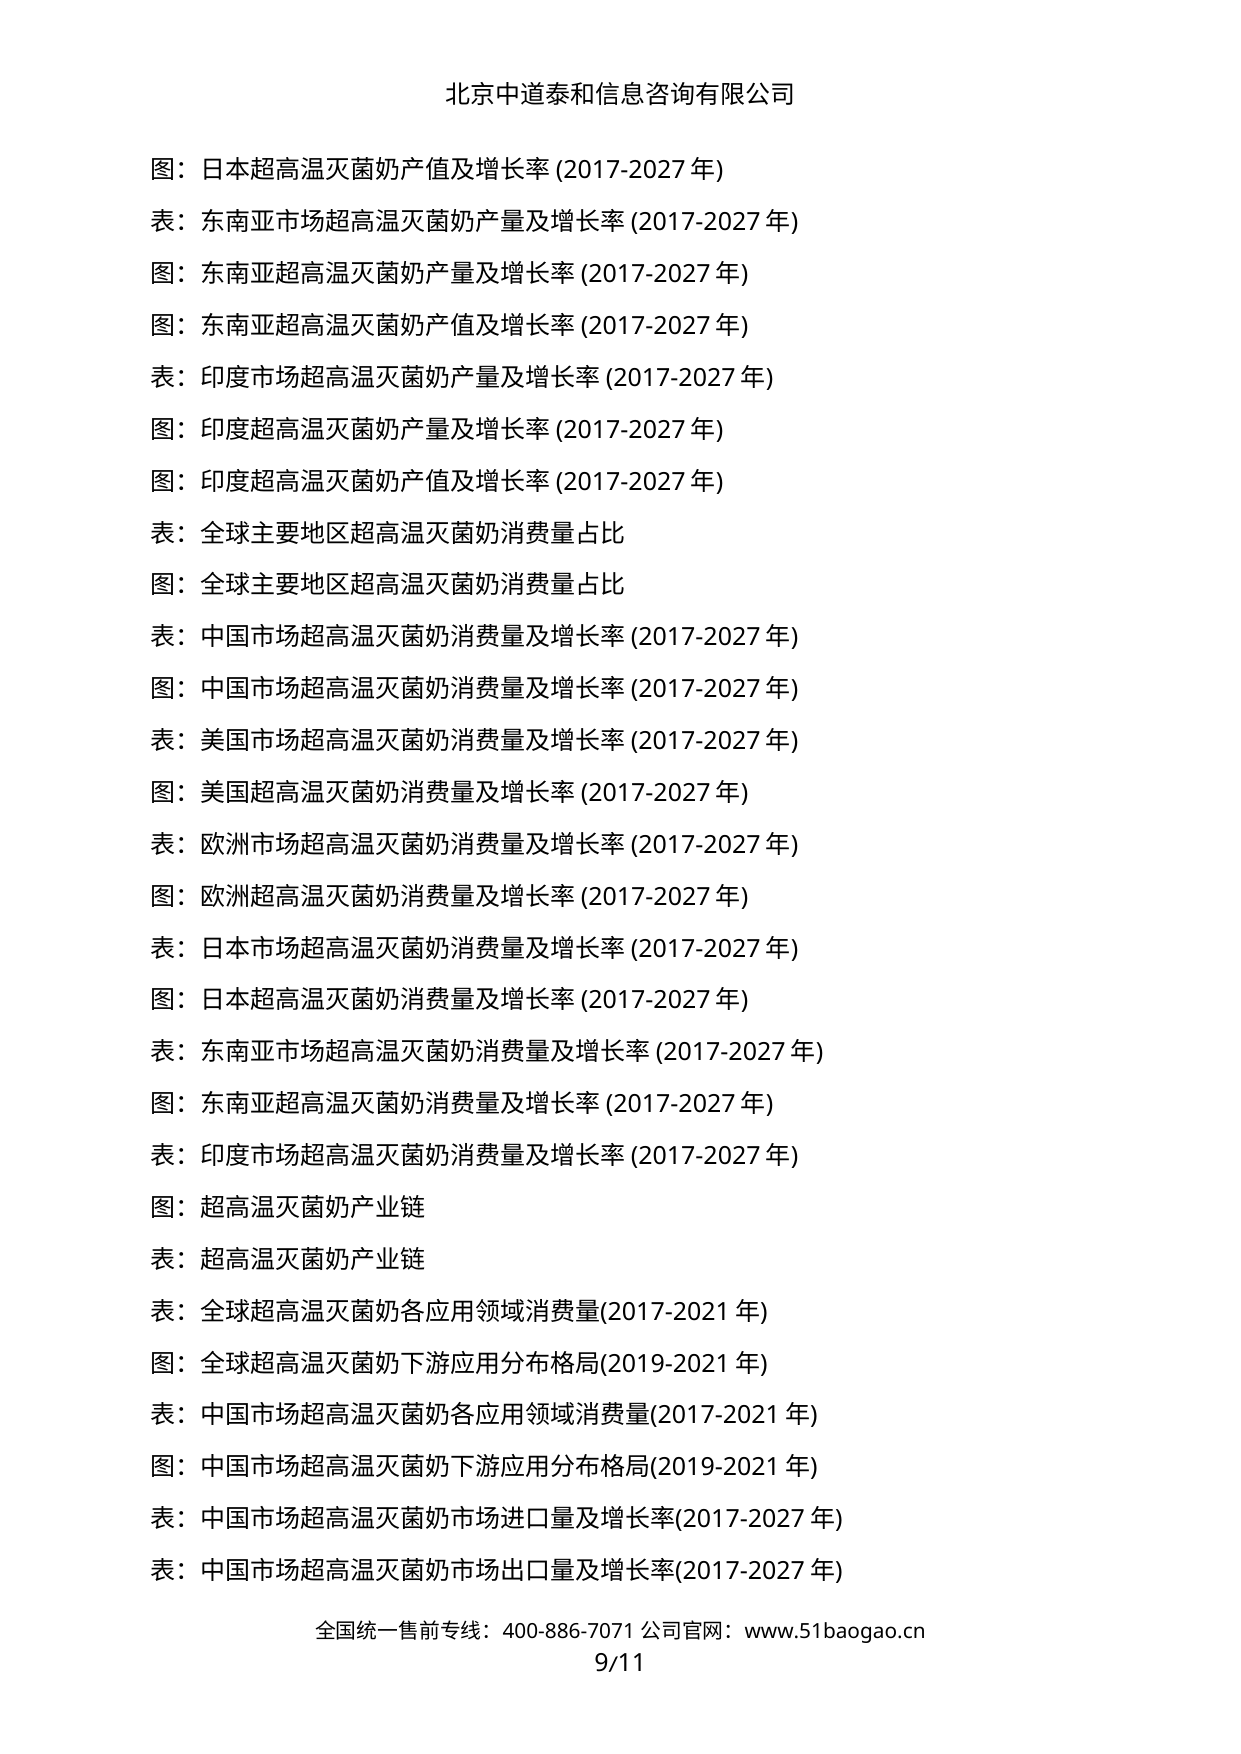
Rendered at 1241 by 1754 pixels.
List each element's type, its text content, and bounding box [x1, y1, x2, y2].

text 图：美国超高温灭菌奶消费量及增长率 (2017-2027年) [150, 772, 1090, 809]
text 图：中国市场超高温灭菌奶消费量及增长率 (2017-2027年) [150, 669, 1090, 705]
text 表：印度市场超高温灭菌奶产量及增长率 (2017-2027年) [150, 357, 1090, 394]
text 表：中国市场超高温灭菌奶市场进口量及增长率(2017-2027年) [150, 1499, 1090, 1535]
text 表：全球超高温灭菌奶各应用领域消费量(2017-2021年) [150, 1291, 1090, 1327]
text 表：印度市场超高温灭菌奶消费量及增长率 (2017-2027年) [150, 1136, 1090, 1172]
text 图：中国市场超高温灭菌奶下游应用分布格局(2019-2021年) [150, 1447, 1090, 1483]
text 图：超高温灭菌奶产业链 [150, 1187, 1090, 1224]
text 表：中国市场超高温灭菌奶各应用领域消费量(2017-2021年) [150, 1395, 1090, 1431]
text 表：中国市场超高温灭菌奶市场出口量及增长率(2017-2027年) [150, 1551, 1090, 1587]
text 图：东南亚超高温灭菌奶产量及增长率 (2017-2027年) [150, 254, 1090, 290]
text 图：欧洲超高温灭菌奶消费量及增长率 (2017-2027年) [150, 876, 1090, 912]
text 表：全球主要地区超高温灭菌奶消费量占比 [150, 513, 1090, 549]
text 图：东南亚超高温灭菌奶消费量及增长率 (2017-2027年) [150, 1084, 1090, 1120]
text 表：中国市场超高温灭菌奶消费量及增长率 (2017-2027年) [150, 617, 1090, 653]
text 图：日本超高温灭菌奶消费量及增长率 (2017-2027年) [150, 980, 1090, 1016]
text 表：东南亚市场超高温灭菌奶产量及增长率 (2017-2027年) [150, 202, 1090, 238]
text 表：美国市场超高温灭菌奶消费量及增长率 (2017-2027年) [150, 721, 1090, 757]
text 表：超高温灭菌奶产业链 [150, 1239, 1090, 1276]
text 图：日本超高温灭菌奶产值及增长率 (2017-2027年) [150, 150, 1090, 186]
text 图：全球超高温灭菌奶下游应用分布格局(2019-2021年) [150, 1343, 1090, 1379]
text 图：印度超高温灭菌奶产值及增长率 (2017-2027年) [150, 461, 1090, 497]
text 图：全球主要地区超高温灭菌奶消费量占比 [150, 565, 1090, 601]
text 图：东南亚超高温灭菌奶产值及增长率 (2017-2027年) [150, 306, 1090, 342]
text 表：欧洲市场超高温灭菌奶消费量及增长率 (2017-2027年) [150, 824, 1090, 861]
text 表：日本市场超高温灭菌奶消费量及增长率 (2017-2027年) [150, 928, 1090, 964]
text 表：东南亚市场超高温灭菌奶消费量及增长率 (2017-2027年) [150, 1032, 1090, 1068]
text 图：印度超高温灭菌奶产量及增长率 (2017-2027年) [150, 409, 1090, 446]
